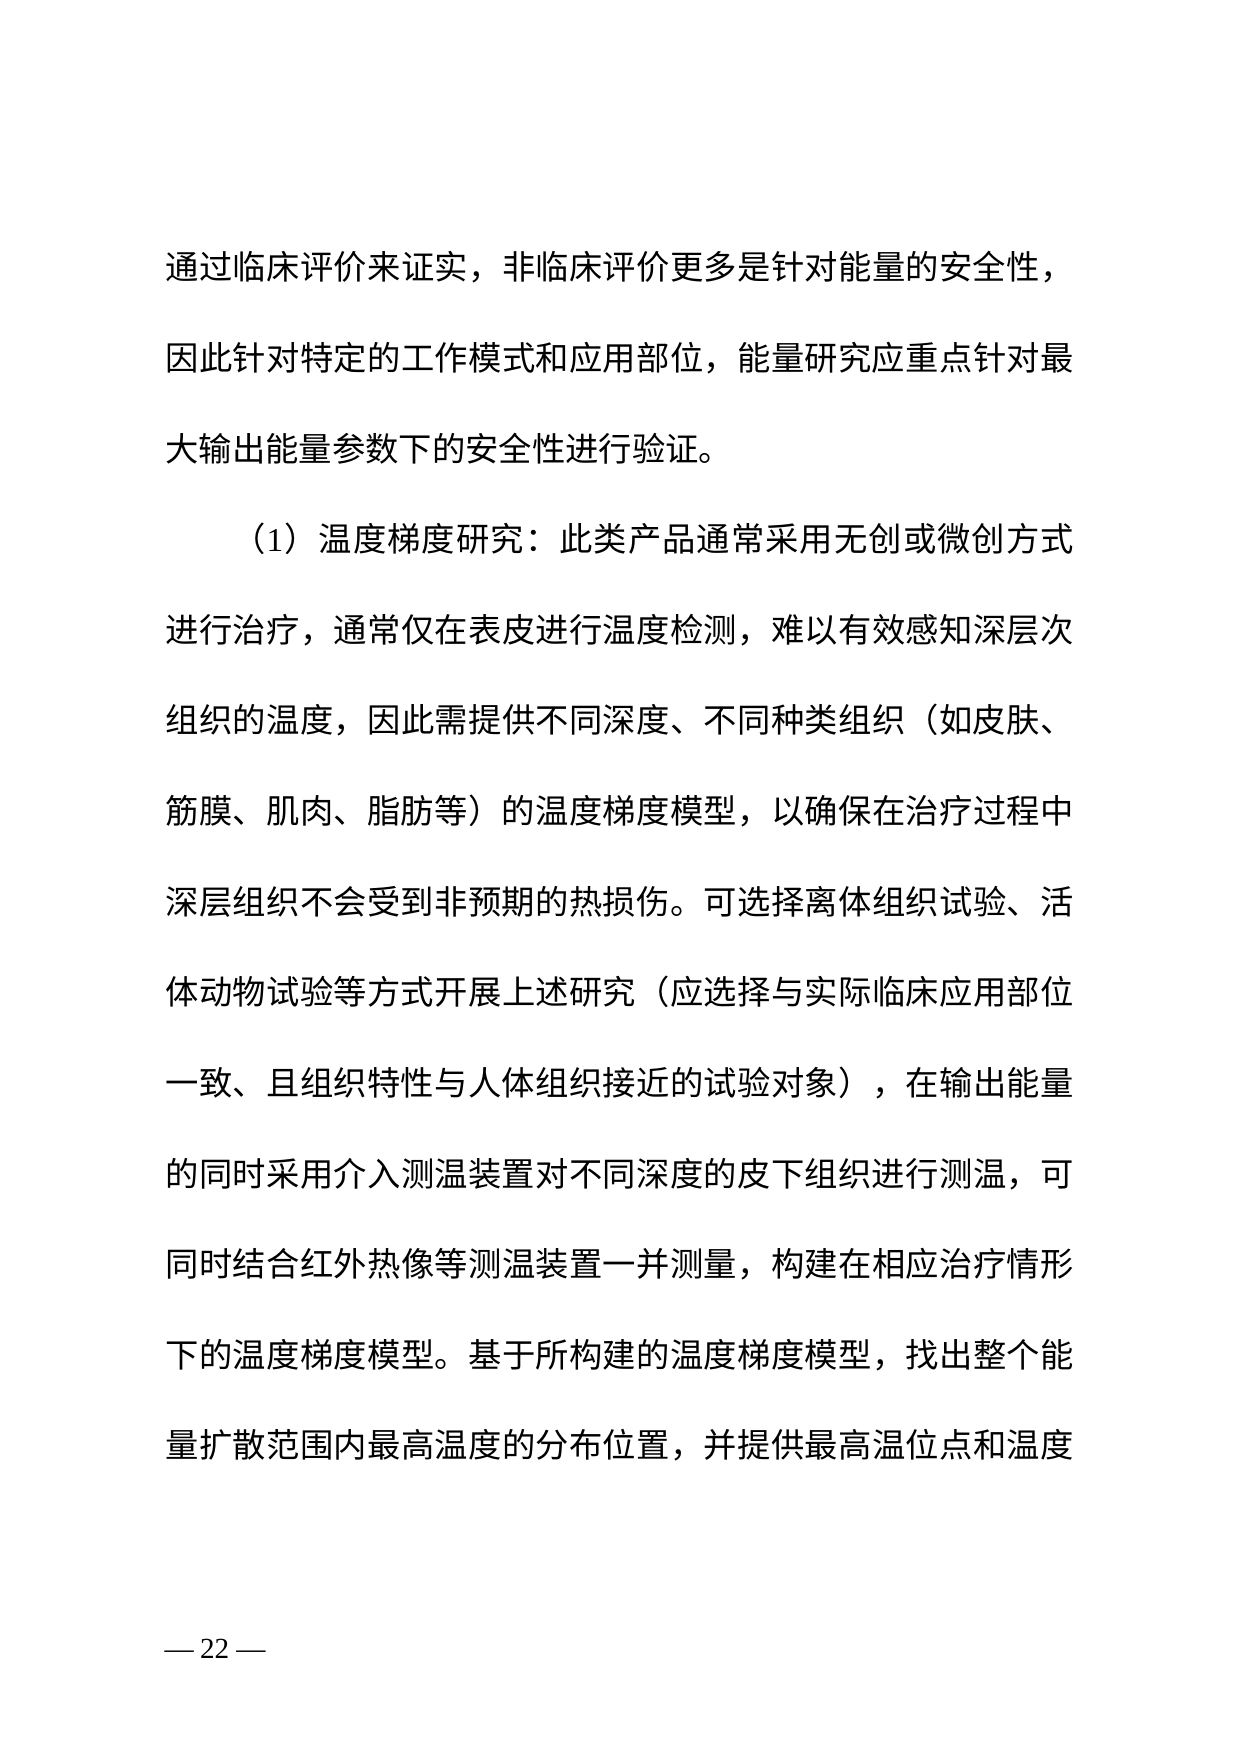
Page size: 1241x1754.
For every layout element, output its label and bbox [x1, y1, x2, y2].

text [165, 220, 1075, 492]
text [165, 492, 1075, 1489]
